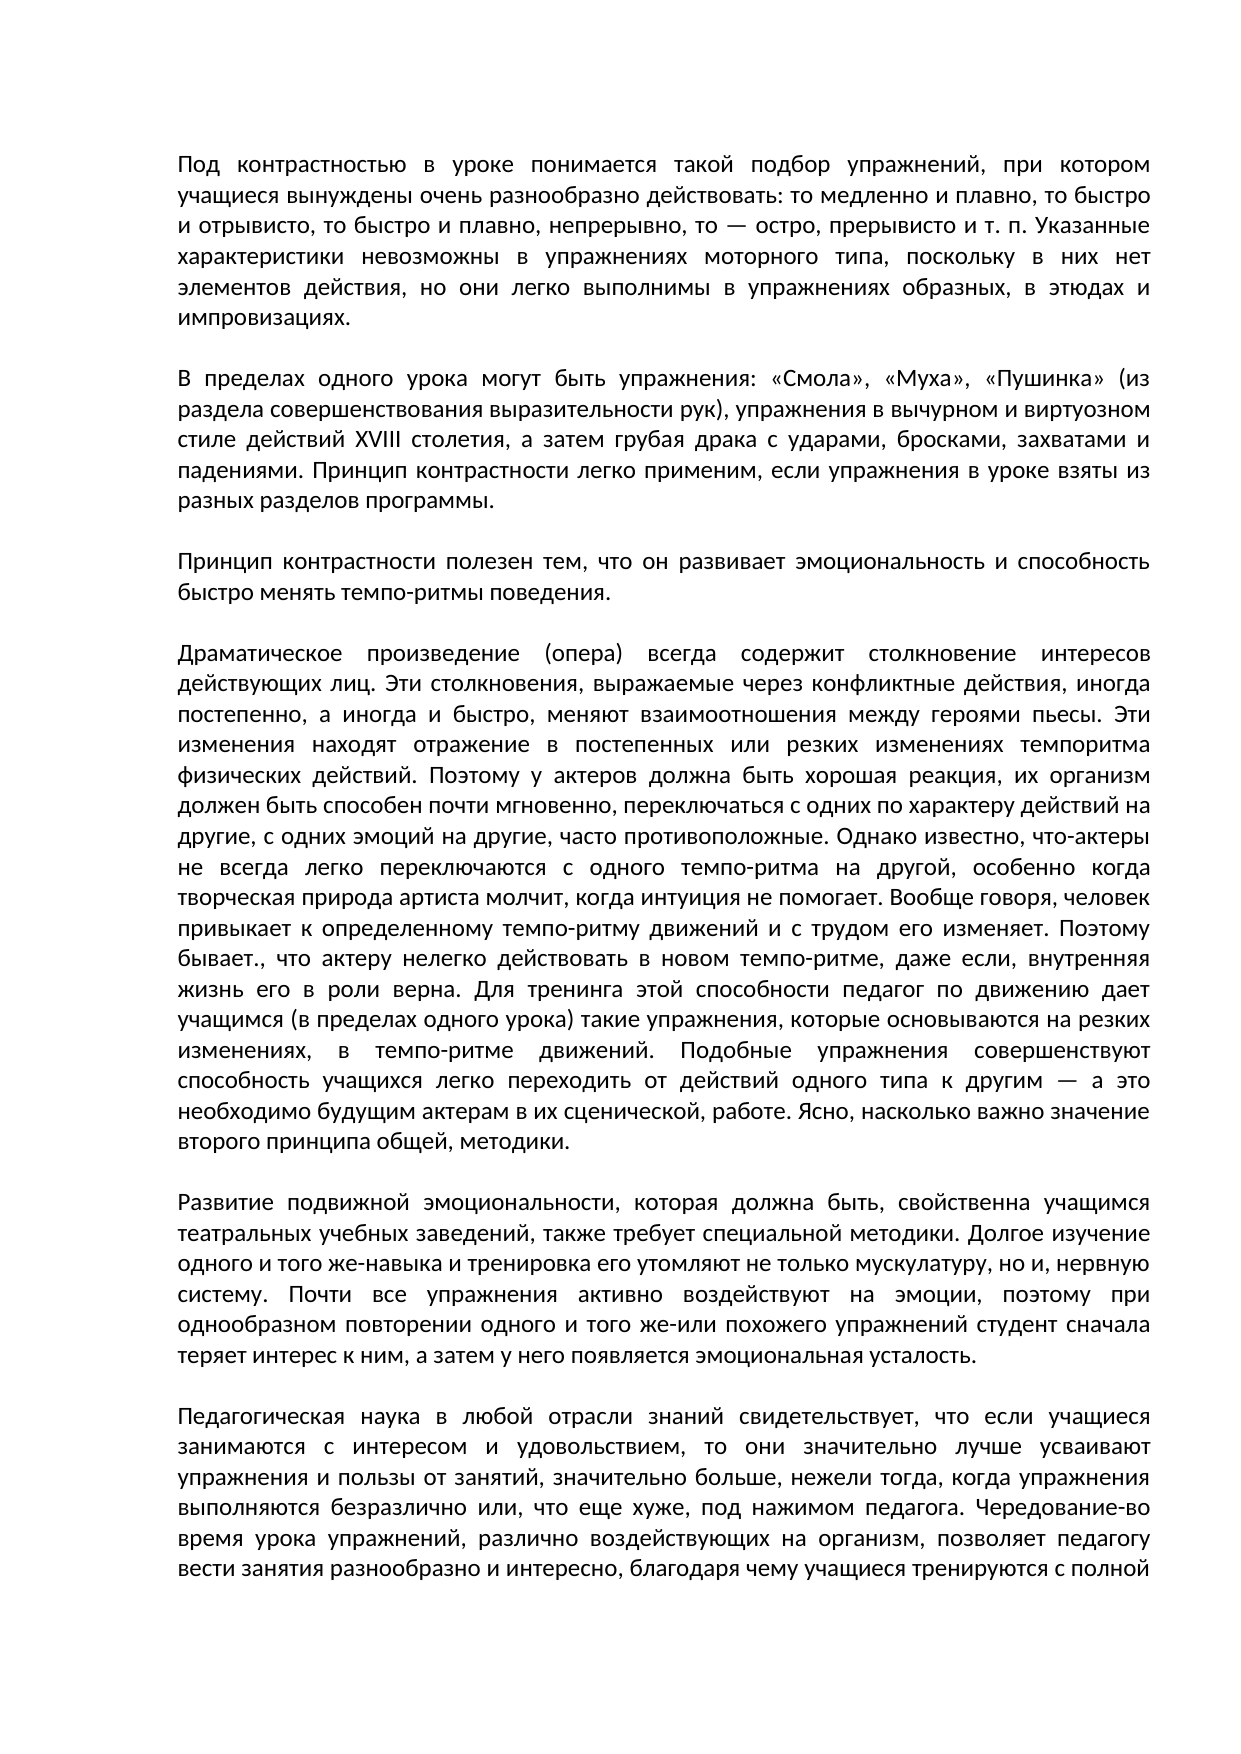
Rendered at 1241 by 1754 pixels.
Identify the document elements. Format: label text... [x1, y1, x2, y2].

text Драматическое произведение (опера) всегда содержит столкновение интересов действующих лиц. Эти столкновения, выражаемые через конфликтные действия, иногда постепенно, а иногда и быстро, меняют взаимоотношения между героями пьесы. Эти изменения находят отражение в постепенных или резких изменениях темпоритма физических действий. Поэтому у актеров должна быть хорошая реакция, их организм должен быть способен почти мгновенно, переключаться с одних по характеру действий на другие, с одних эмоций на другие, часто противоположные. Однако известно, что-актеры не всегда легко переключаются с одного темпо-ритма на другой, особенно когда творческая природа артиста молчит, когда интуиция не помогает. Вообще говоря, человек привыкает к определенному темпо-ритму движений и с трудом его изменяет. Поэтому бывает., что актеру нелегко действовать в новом темпо-ритме, даже если, внутренняя жизнь его в роли верна. Для тренинга этой способности педагог по движению дает учащимся (в пределах одного урока) такие упражнения, которые основываются на резких изменениях, в темпо-ритме движений. Подобные упражнения совершенствуют способность учащихся легко переходить от действий одного типа к другим — а это необходимо будущим актерам в их сценической, работе. Ясно, насколько важно значение второго принципа общей, методики. [177, 637, 1152, 1156]
text В пределах одного урока могут быть упражнения: «Смола», «Муха», «Пушинка» (из раздела совершенствования выразительности рук), упражнения в вычурном и виртуозном стиле действий XVIII столетия, а затем грубая драка с ударами, бросками, захватами и падениями. Принцип контрастности легко применим, если упражнения в уроке взяты из разных разделов программы. [177, 362, 1152, 515]
text Под контрастностью в уроке понимается такой подбор упражнений, при котором учащиеся вынуждены очень разнообразно действовать: то медленно и плавно, то быстро и отрывисто, то быстро и плавно, непрерывно, то — остро, прерывисто и т. п. Указанные характеристики невозможны в упражнениях моторного типа, поскольку в них нет элементов действия, но они легко выполнимы в упражнениях образных, в этюдах и импровизациях. [177, 149, 1152, 332]
text Развитие подвижной эмоциональности, которая должна быть, свойственна учащимся театральных учебных заведений, также требует специальной методики. Долгое изучение одного и того же-навыка и тренировка его утомляют не только мускулатуру, но и, нервную систему. Почти все упражнения активно воздействуют на эмоции, поэтому при однообразном повторении одного и того же-или похожего упражнений студент сначала теряет интерес к ним, а затем у него появляется эмоциональная усталость. [177, 1186, 1152, 1369]
text Принцип контрастности полезен тем, что он развивает эмоциональность и способность быстро менять темпо-ритмы поведения. [177, 545, 1152, 606]
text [177, 1400, 1152, 1583]
